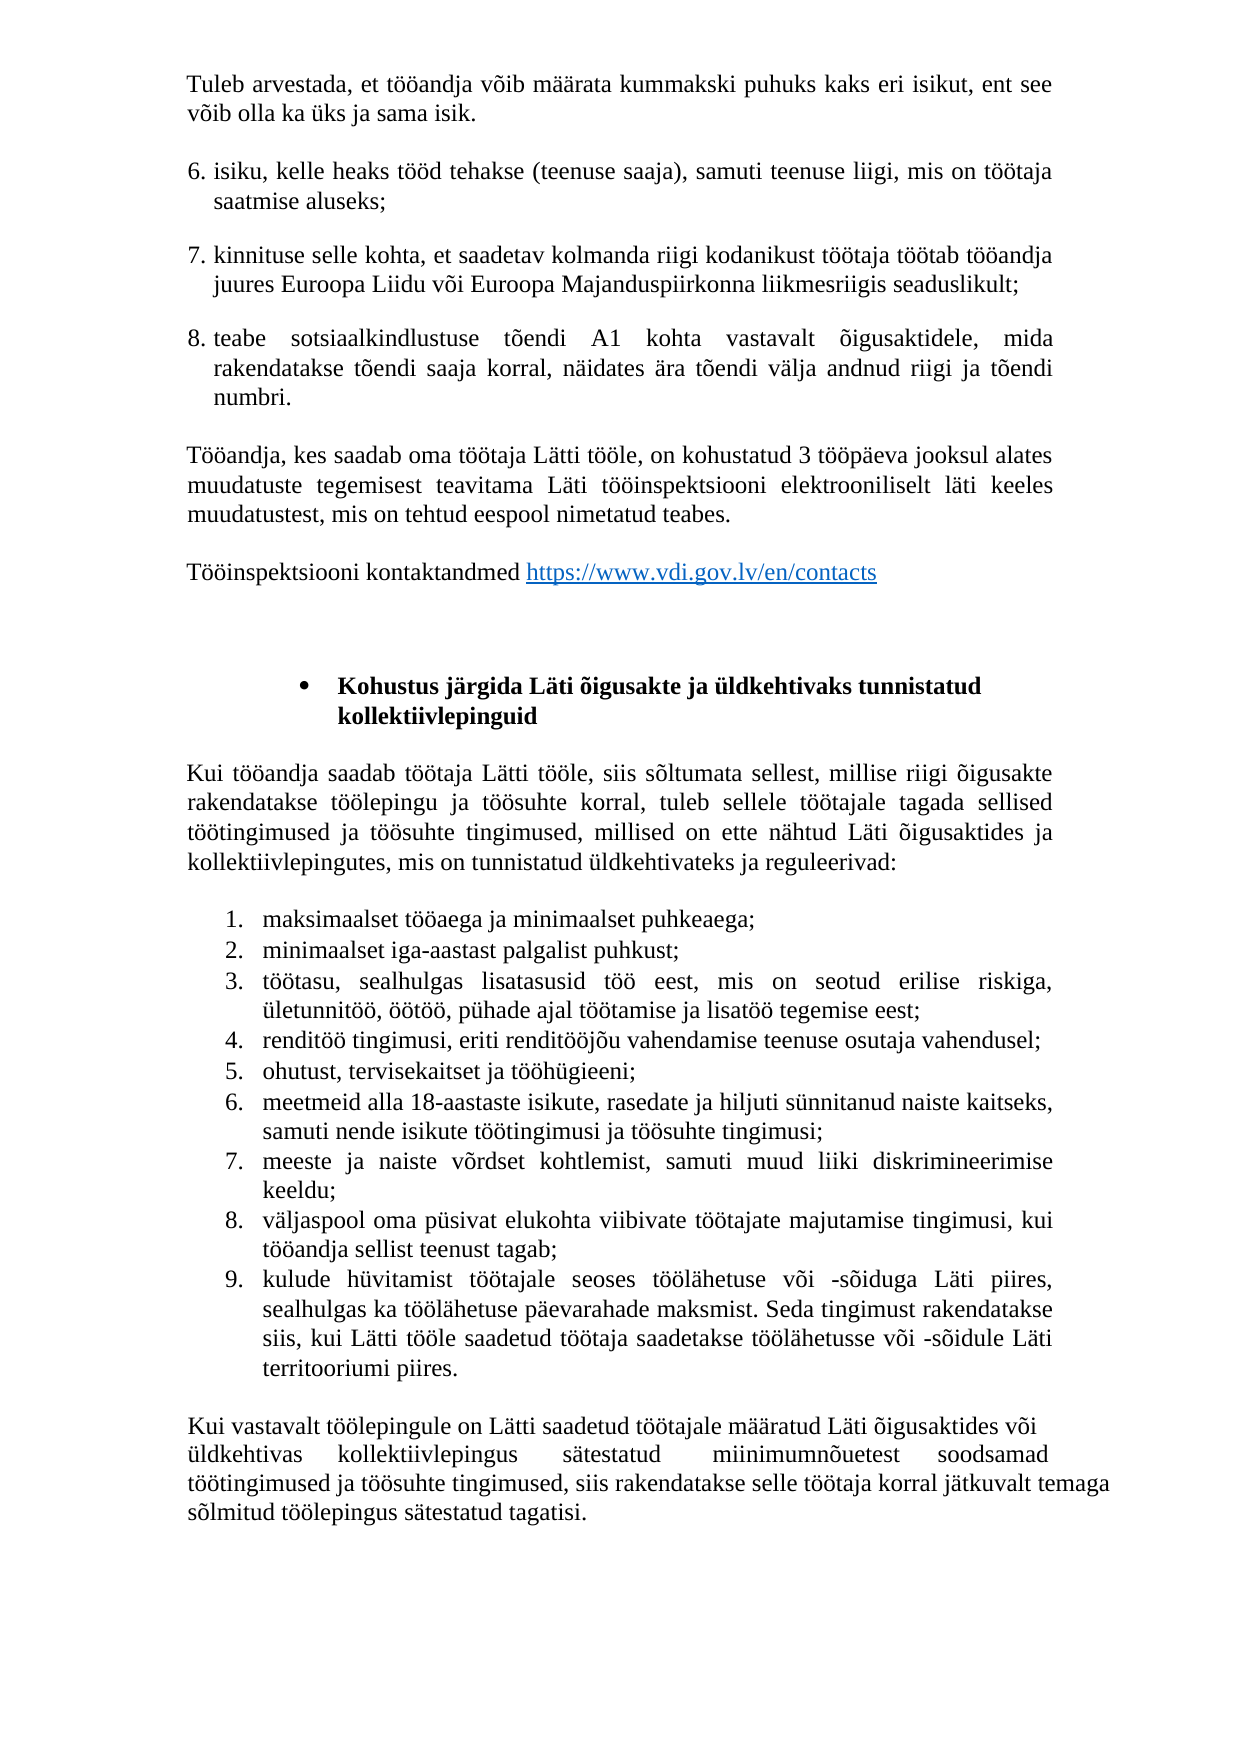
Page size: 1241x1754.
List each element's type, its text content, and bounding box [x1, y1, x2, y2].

list ohutust, tervisekaitset ja tööhügieeni; [225, 1056, 1054, 1084]
list töötasu, sealhulgas lisatasusid töö eest, mis on seotud erilise riskiga, ületunnitöö, öötöö, pühade ajal töötamise ja lisatöö tegemise eest; [225, 966, 1054, 1024]
list teabe sotsiaalkindlustuse tõendi A1 kohta vastavalt õigusaktidele, mida rakendatakse tõendi saaja korral, näidates ära tõendi välja andnud riigi ja tõendi numbri. [187, 323, 1054, 411]
subtitle Kohustus järgida Läti õigusakte ja üldkehtivaks tunnistatud kollektiivlepinguid [300, 671, 1053, 729]
list meeste ja naiste võrdset kohtlemist, samuti muud liiki diskrimineerimise keeldu; [225, 1146, 1054, 1204]
text Tööandja, kes saadab oma töötaja Lätti tööle, on kohustatud 3 tööpäeva jooksul alates muudatuste tegemisest teavitama Läti tööinspektsiooni elektrooniliselt läti keeles muudatustest, mis on tehtud eespool nimetatud teabes. [186, 440, 1054, 528]
list kulude hüvitamist töötajale seoses töölähetuse või -sõiduga Läti piires, sealhulgas ka töölähetuse päevarahade maksmist. Seda tingimust rakendatakse siis, kui Lätti tööle saadetud töötaja saadetakse töölähetusse või -sõidule Läti territooriumi piires. [225, 1264, 1054, 1382]
list kinnituse selle kohta, et saadetav kolmanda riigi kodanikust töötaja töötab tööandja juures Euroopa Liidu või Euroopa Majanduspiirkonna liikmesriigis seaduslikult; [187, 240, 1054, 298]
text Tuleb arvestada, et tööandja võib määrata kummakski puhuks kaks eri isikut, ent see võib olla ka üks ja sama isik. [186, 69, 1054, 127]
list renditöö tingimusi, eriti renditööjõu vahendamise teenuse osutaja vahendusel; [225, 1025, 1054, 1054]
list meetmeid alla 18-aastaste isikute, rasedate ja hiljuti sünnitanud naiste kaitseks, samuti nende isikute töötingimusi ja töösuhte tingimusi; [225, 1087, 1054, 1145]
text Tööinspektsiooni kontaktandmed https://www.vdi.gov.lv/en/contacts [186, 557, 1053, 586]
list minimaalset iga-aastast palgalist puhkust; [225, 935, 1054, 964]
list väljaspool oma püsivat elukohta viibivate töötajate majutamise tingimusi, kui tööandja sellist teenust tagab; [225, 1205, 1054, 1263]
text Kui vastavalt töölepingule on Lätti saadetud töötajale määratud Läti õigusaktides või üldkehtivas kollektiivlepingus sätestatud miinimumnõuetest soodsamad töötingimused ja töösuhte tingimused, siis rakendatakse selle töötaja korral jätkuvalt temaga sõlmitud töölepingus sätestatud tagatisi. [187, 1411, 1131, 1526]
list maksimaalset tööaega ja minimaalset puhkeaega; [225, 904, 1054, 933]
text Kui tööandja saadab töötaja Lätti tööle, siis sõltumata sellest, millise riigi õigusakte rakendatakse töölepingu ja töösuhte korral, tuleb sellele töötajale tagada sellised töötingimused ja töösuhte tingimused, millised on ette nähtud Läti õigusaktides ja kollektiivlepingutes, mis on tunnistatud üldkehtivateks ja reguleerivad: [186, 758, 1054, 875]
list isiku, kelle heaks tööd tehakse (teenuse saaja), samuti teenuse liigi, mis on töötaja saatmise aluseks; [187, 156, 1054, 214]
